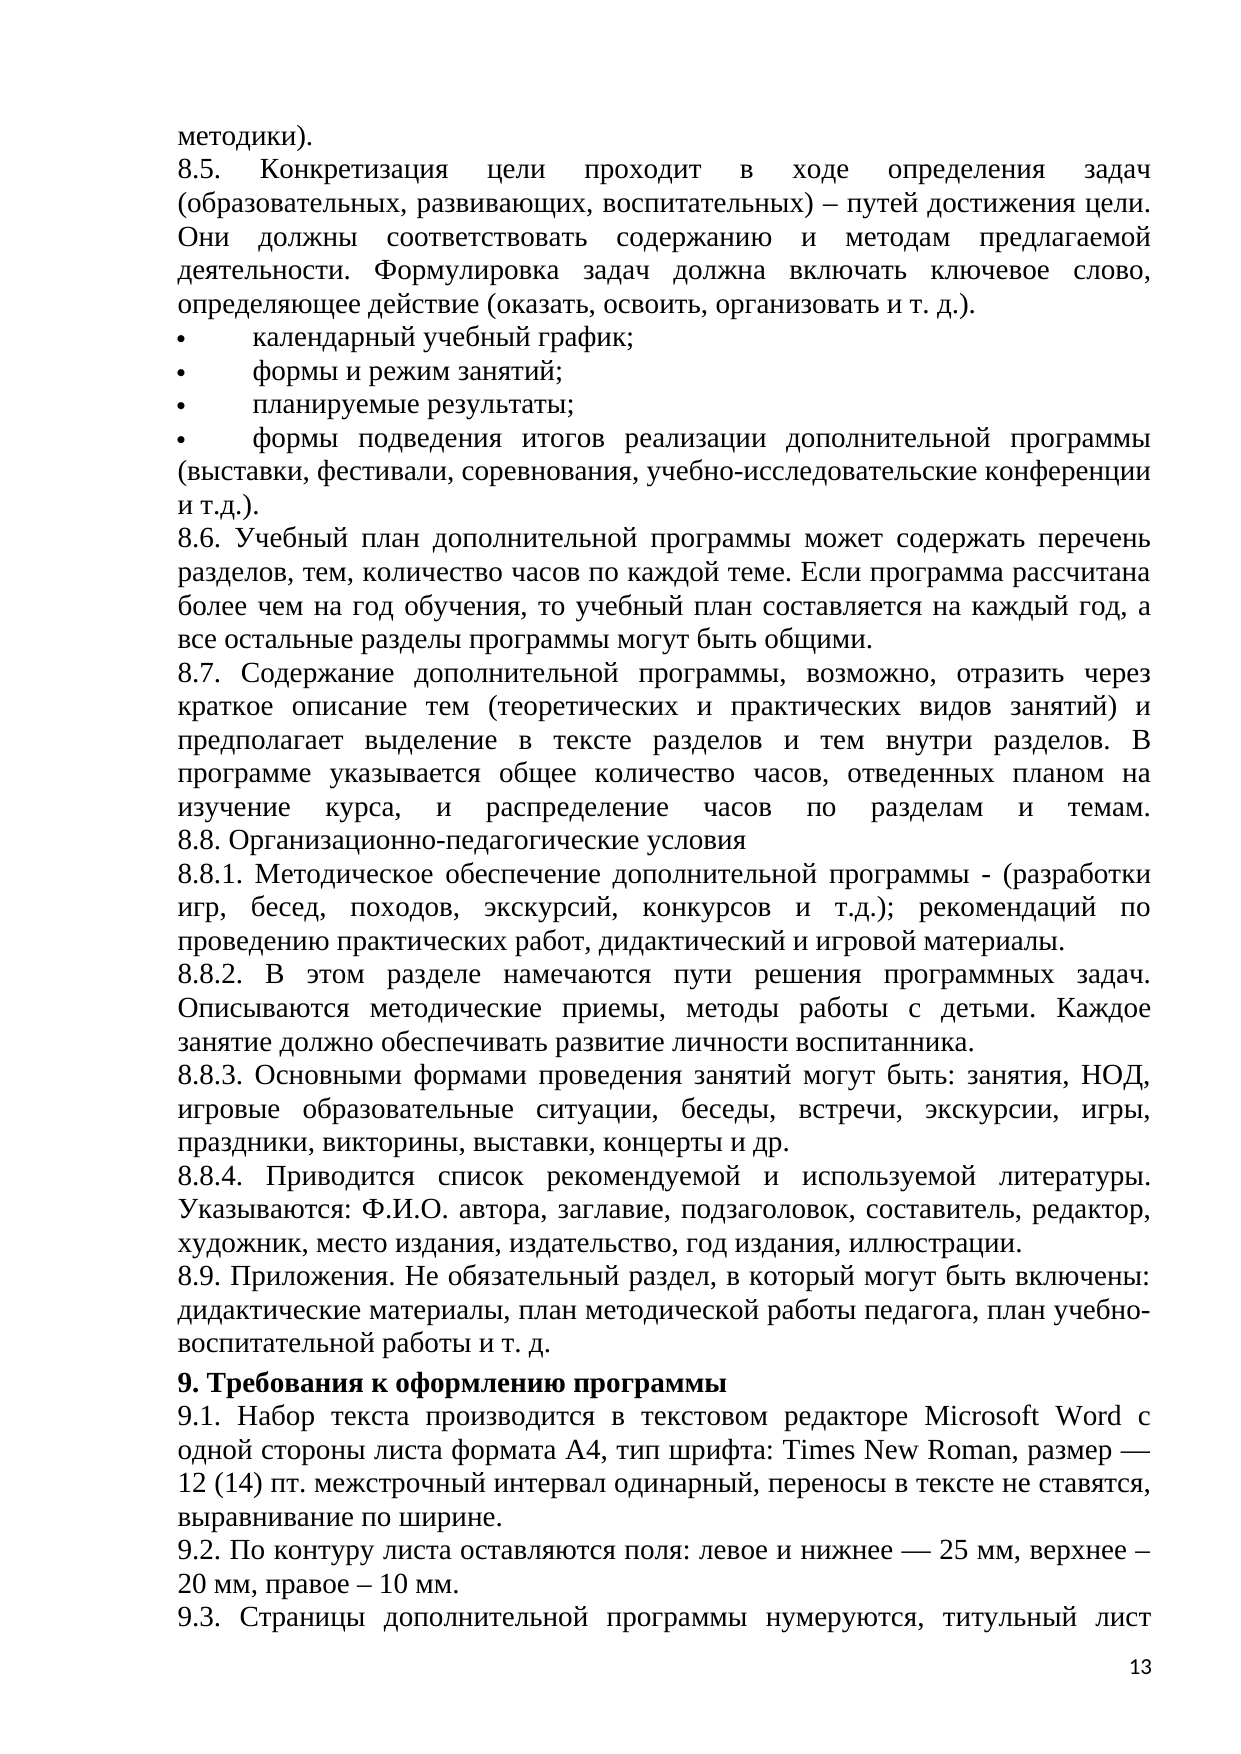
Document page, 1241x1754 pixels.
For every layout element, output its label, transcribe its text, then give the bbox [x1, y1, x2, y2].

text 8.8.2. В этом разделе намечаются пути решения программных задач. Описываются методические приемы, методы работы с детьми. Каждое занятие должно обеспечивать развитие личности воспитанника. [177, 957, 1152, 1057]
text 8.7. Содержание дополнительной программы, возможно, отразить через краткое описание тем (теоретических и практических видов занятий) и предполагает выделение в тексте разделов и тем внутри разделов. В программе указывается общее количество часов, отведенных планом на изучение курса, и распределение часов по разделам и темам. 8.8. Организационно-педагогические условия [177, 655, 1152, 856]
text 9.1. Набор текста производится в текстовом редакторе Microsoft Word с одной стороны листа формата А4, тип шрифта: Times New Roman, размер — 12 (14) пт. межстрочный интервал одинарный, переносы в тексте не ставятся, выравнивание по ширине. [177, 1398, 1152, 1532]
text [177, 118, 1152, 152]
text 8.6. Учебный план дополнительной программы может содержать перечень разделов, тем, количество часов по каждой теме. Если программа рассчитана более чем на год обучения, то учебный план составляется на каждый год, а все остальные разделы программы могут быть общими. [177, 521, 1152, 655]
text 8.8.1. Методическое обеспечение дополнительной программы - (разработки игр, бесед, походов, экскурсий, конкурсов и т.д.); рекомендаций по проведению практических работ, дидактический и игровой материалы. [177, 856, 1152, 957]
text 8.9. Приложения. Не обязательный раздел, в который могут быть включены: дидактические материалы, план методической работы педагога, план учебно-воспитательной работы и т. д. [177, 1258, 1152, 1359]
list формы подведения итогов реализации дополнительной программы (выставки, фестивали, соревнования, учебно-исследовательские конференции и т.д.). [177, 420, 1152, 521]
text 8.8.3. Основными формами проведения занятий могут быть: занятия, НОД, игровые образовательные ситуации, беседы, встречи, экскурсии, игры, праздники, викторины, выставки, концерты и др. [177, 1057, 1152, 1158]
text 8.5. Конкретизация цели проходит в ходе определения задач (образовательных, развивающих, воспитательных) – путей достижения цели. Они должны соответствовать содержанию и методам предлагаемой деятельности. Формулировка задач должна включать ключевое слово, определяющее действие (оказать, освоить, организовать и т. д.). [177, 152, 1152, 319]
list календарный учебный график; [177, 319, 1152, 353]
text 8.8.4. Приводится список рекомендуемой и используемой литературы. Указываются: Ф.И.О. автора, заглавие, подзаголовок, составитель, редактор, художник, место издания, издательство, год издания, иллюстрации. [177, 1158, 1152, 1258]
list формы и режим занятий; [177, 353, 1152, 386]
list планируемые результаты; [177, 386, 1152, 420]
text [177, 1599, 1152, 1633]
text 9.2. По контуру листа оставляются поля: левое и нижнее — 25 мм, верхнее – 20 мм, правое – 10 мм. [177, 1532, 1152, 1599]
text 9. Требования к оформлению программы [177, 1359, 1152, 1398]
